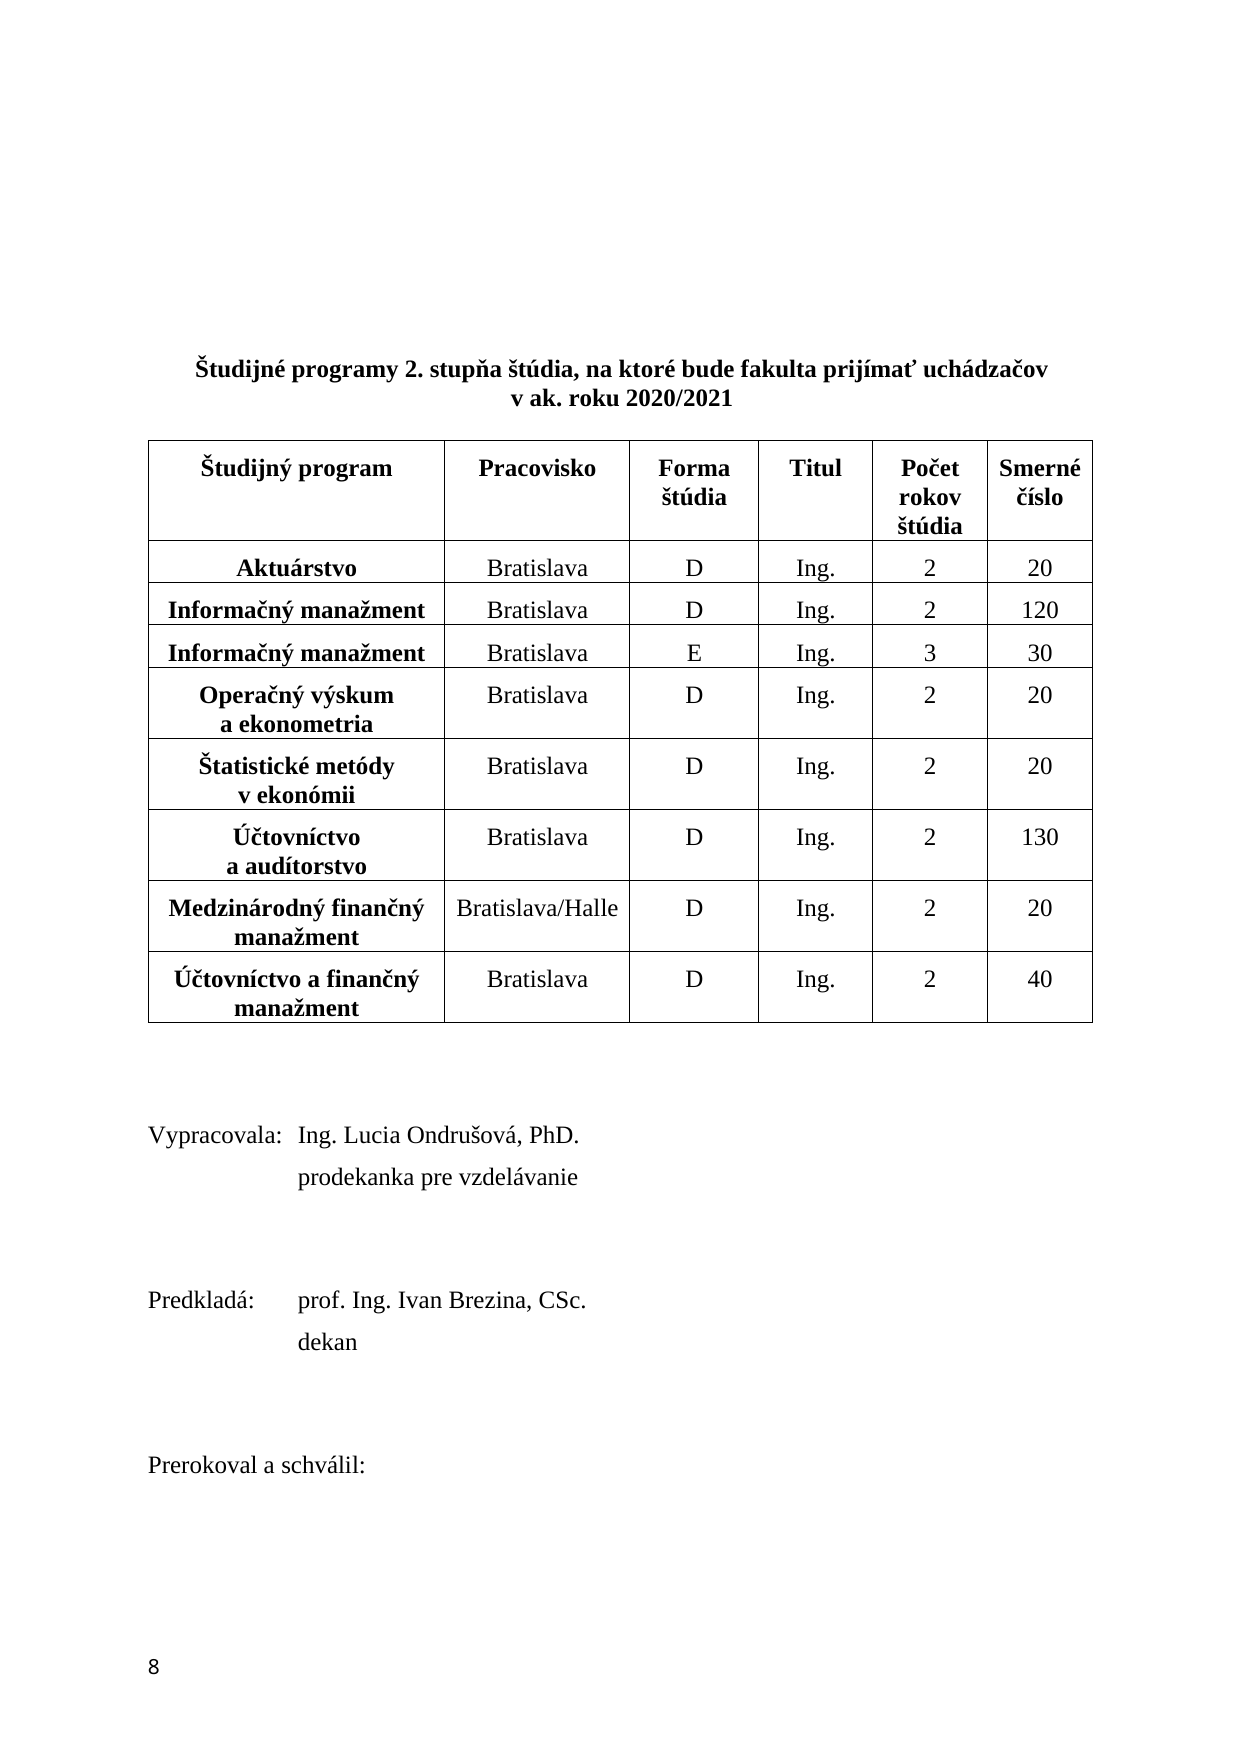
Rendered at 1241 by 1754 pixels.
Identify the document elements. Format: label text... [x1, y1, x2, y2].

table_cell 130 [988, 810, 1092, 880]
table_header Smerné číslo [988, 441, 1092, 540]
list Študijné programy 2. stupňa štúdia, na ktoré bude fakulta prijímať uchádzačov v ak. roku 2020/2021 [148, 354, 1096, 411]
table_cell D [630, 952, 758, 1022]
table_cell 20 [988, 739, 1092, 809]
table_cell Bratislava [445, 739, 629, 809]
table_cell Ing. [759, 668, 872, 738]
table_cell 30 [988, 625, 1092, 667]
table_cell Bratislava [445, 583, 629, 624]
table_cell Informačný manažment [149, 625, 444, 667]
table_cell Bratislava/Halle [445, 881, 629, 951]
table_cell Ing. [759, 810, 872, 880]
table_cell Ing. [759, 541, 872, 582]
table_cell Ing. [759, 739, 872, 809]
list Vypracovala: Ing. Lucia Ondrušová, PhD. [148, 1121, 1096, 1149]
table_cell 20 [988, 881, 1092, 951]
table_cell 2 [873, 739, 987, 809]
table_cell Bratislava [445, 625, 629, 667]
table_cell Ing. [759, 583, 872, 624]
table_cell D [630, 881, 758, 951]
table_cell Aktuárstvo [149, 541, 444, 582]
table_cell Ing. [759, 881, 872, 951]
table_cell 40 [988, 952, 1092, 1022]
table_cell D [630, 668, 758, 738]
table_cell Účtovníctvo a audítorstvo [149, 810, 444, 880]
table_cell 2 [873, 668, 987, 738]
table_cell 2 [873, 952, 987, 1022]
table_cell Medzinárodný finančný manažment [149, 881, 444, 951]
table_cell 3 [873, 625, 987, 667]
table_cell Účtovníctvo a finančný manažment [149, 952, 444, 1022]
table_cell D [630, 810, 758, 880]
table_cell 20 [988, 668, 1092, 738]
table_header Študijný program [149, 441, 444, 540]
list Prerokoval a schválil: [148, 1451, 1096, 1479]
table_cell Ing. [759, 952, 872, 1022]
table_header Pracovisko [445, 441, 629, 540]
list dekan [148, 1327, 1096, 1356]
table_cell 2 [873, 810, 987, 880]
table_cell Operačný výskum a ekonometria [149, 668, 444, 738]
table_cell Informačný manažment [149, 583, 444, 624]
table_cell Bratislava [445, 810, 629, 880]
table_cell Bratislava [445, 668, 629, 738]
table_cell D [630, 541, 758, 582]
table_cell D [630, 583, 758, 624]
table_cell 20 [988, 541, 1092, 582]
list Predkladá: prof. Ing. Ivan Brezina, CSc. [148, 1286, 1096, 1314]
table_cell Bratislava [445, 541, 629, 582]
table_header Počet rokov štúdia [873, 441, 987, 540]
table_header Titul [759, 441, 872, 540]
table_cell 2 [873, 881, 987, 951]
table_header Forma štúdia [630, 441, 758, 540]
table_cell 2 [873, 541, 987, 582]
table_cell Štatistické metódy v ekonómii [149, 739, 444, 809]
table_cell D [630, 739, 758, 809]
table_cell Bratislava [445, 952, 629, 1022]
table_cell E [630, 625, 758, 667]
table_cell Ing. [759, 625, 872, 667]
table_cell 2 [873, 583, 987, 624]
table_cell 120 [988, 583, 1092, 624]
list prodekanka pre vzdelávanie [148, 1162, 1096, 1191]
